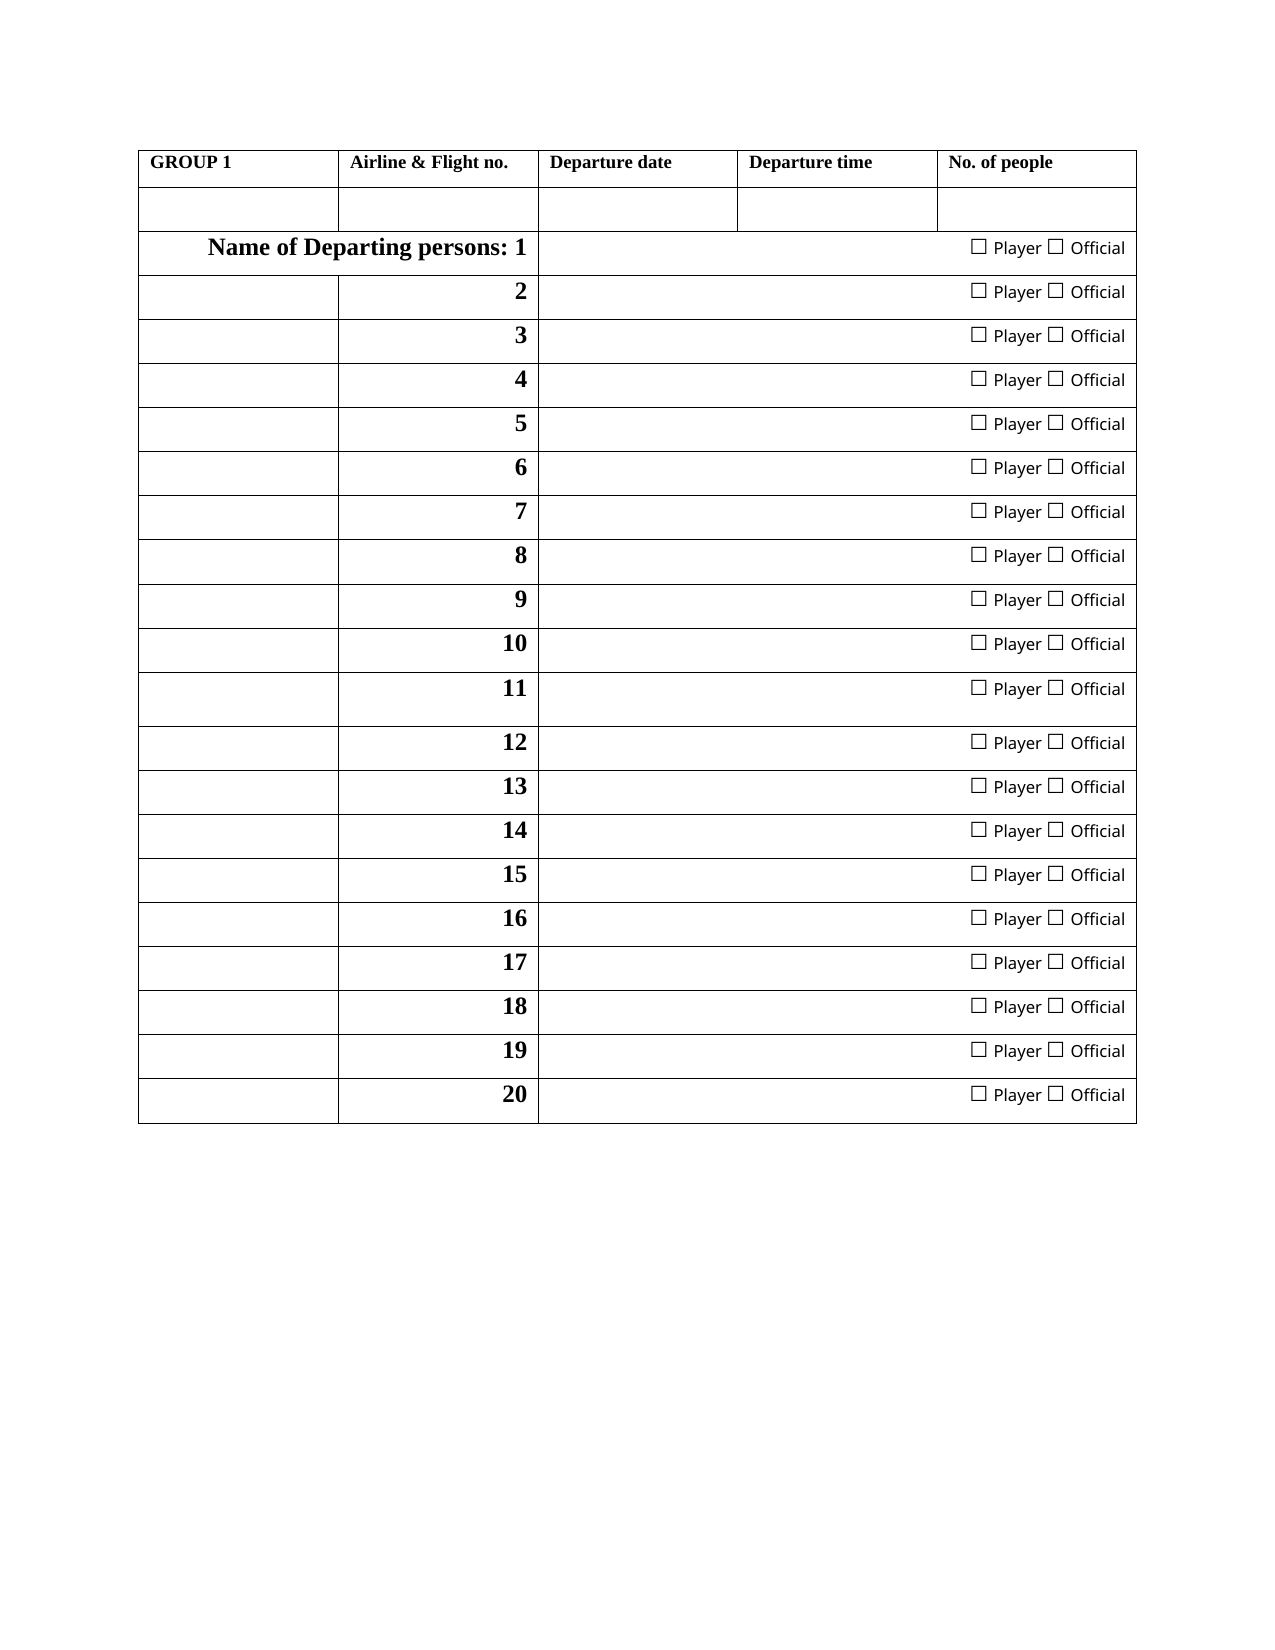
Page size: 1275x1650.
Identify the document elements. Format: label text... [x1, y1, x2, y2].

table_cell 20 [339, 1079, 538, 1122]
table_cell [139, 673, 338, 726]
table_cell [139, 629, 338, 672]
table_cell ☐ Player ☐ Official [539, 1035, 1136, 1078]
table_cell 18 [339, 991, 538, 1034]
table_cell 11 [339, 673, 538, 726]
table_cell [139, 903, 338, 946]
table_cell 2 [339, 276, 538, 319]
table_cell ☐ Player ☐ Official [539, 452, 1136, 495]
table_cell [139, 991, 338, 1034]
table_cell [139, 364, 338, 407]
table_cell ☐ Player ☐ Official [539, 629, 1136, 672]
table_cell 5 [339, 408, 538, 451]
table_cell [139, 408, 338, 451]
table_cell [339, 188, 538, 231]
table_cell 15 [339, 859, 538, 902]
table_cell ☐ Player ☐ Official [539, 673, 1136, 726]
table_cell ☐ Player ☐ Official [539, 859, 1136, 902]
table_cell 4 [339, 364, 538, 407]
table_header Departure date [539, 151, 737, 187]
table_cell 19 [339, 1035, 538, 1078]
table_cell ☐ Player ☐ Official [539, 1079, 1136, 1122]
table_cell [139, 815, 338, 858]
table_cell 7 [339, 496, 538, 539]
table_cell [139, 859, 338, 902]
table_cell ☐ Player ☐ Official [539, 815, 1136, 858]
table_cell [139, 188, 338, 231]
table_cell [139, 540, 338, 583]
table_header No. of people [938, 151, 1136, 187]
table_cell [738, 188, 937, 231]
table_cell [139, 1035, 338, 1078]
table_cell [139, 496, 338, 539]
table_cell [139, 320, 338, 363]
table_cell ☐ Player ☐ Official [539, 496, 1136, 539]
table_header Departure time [738, 151, 937, 187]
table_cell Name of Departing persons: 1 [139, 232, 538, 275]
table_cell 12 [339, 727, 538, 770]
table_cell ☐ Player ☐ Official [539, 991, 1136, 1034]
table_cell [139, 727, 338, 770]
table_cell [139, 1079, 338, 1122]
table_cell ☐ Player ☐ Official [539, 727, 1136, 770]
table_cell ☐ Player ☐ Official [539, 540, 1136, 583]
table_header Airline & Flight no. [339, 151, 538, 187]
table_cell 16 [339, 903, 538, 946]
table_cell [539, 188, 737, 231]
table_cell ☐ Player ☐ Official [539, 232, 1136, 275]
table_cell 10 [339, 629, 538, 672]
table_cell ☐ Player ☐ Official [539, 903, 1136, 946]
table_cell [139, 585, 338, 627]
table_cell 9 [339, 585, 538, 627]
table_cell ☐ Player ☐ Official [539, 771, 1136, 814]
table_cell [139, 947, 338, 990]
table_cell [938, 188, 1136, 231]
table_cell 8 [339, 540, 538, 583]
table_cell ☐ Player ☐ Official [539, 320, 1136, 363]
table_cell ☐ Player ☐ Official [539, 276, 1136, 319]
table_cell [139, 276, 338, 319]
table_cell ☐ Player ☐ Official [539, 585, 1136, 627]
table_header GROUP 1 [139, 151, 338, 187]
table_cell [139, 452, 338, 495]
table_cell 13 [339, 771, 538, 814]
table_cell 6 [339, 452, 538, 495]
table_cell 3 [339, 320, 538, 363]
table_cell ☐ Player ☐ Official [539, 947, 1136, 990]
table_cell 17 [339, 947, 538, 990]
table_cell ☐ Player ☐ Official [539, 408, 1136, 451]
table_cell 14 [339, 815, 538, 858]
table_cell ☐ Player ☐ Official [539, 364, 1136, 407]
table_cell [139, 771, 338, 814]
